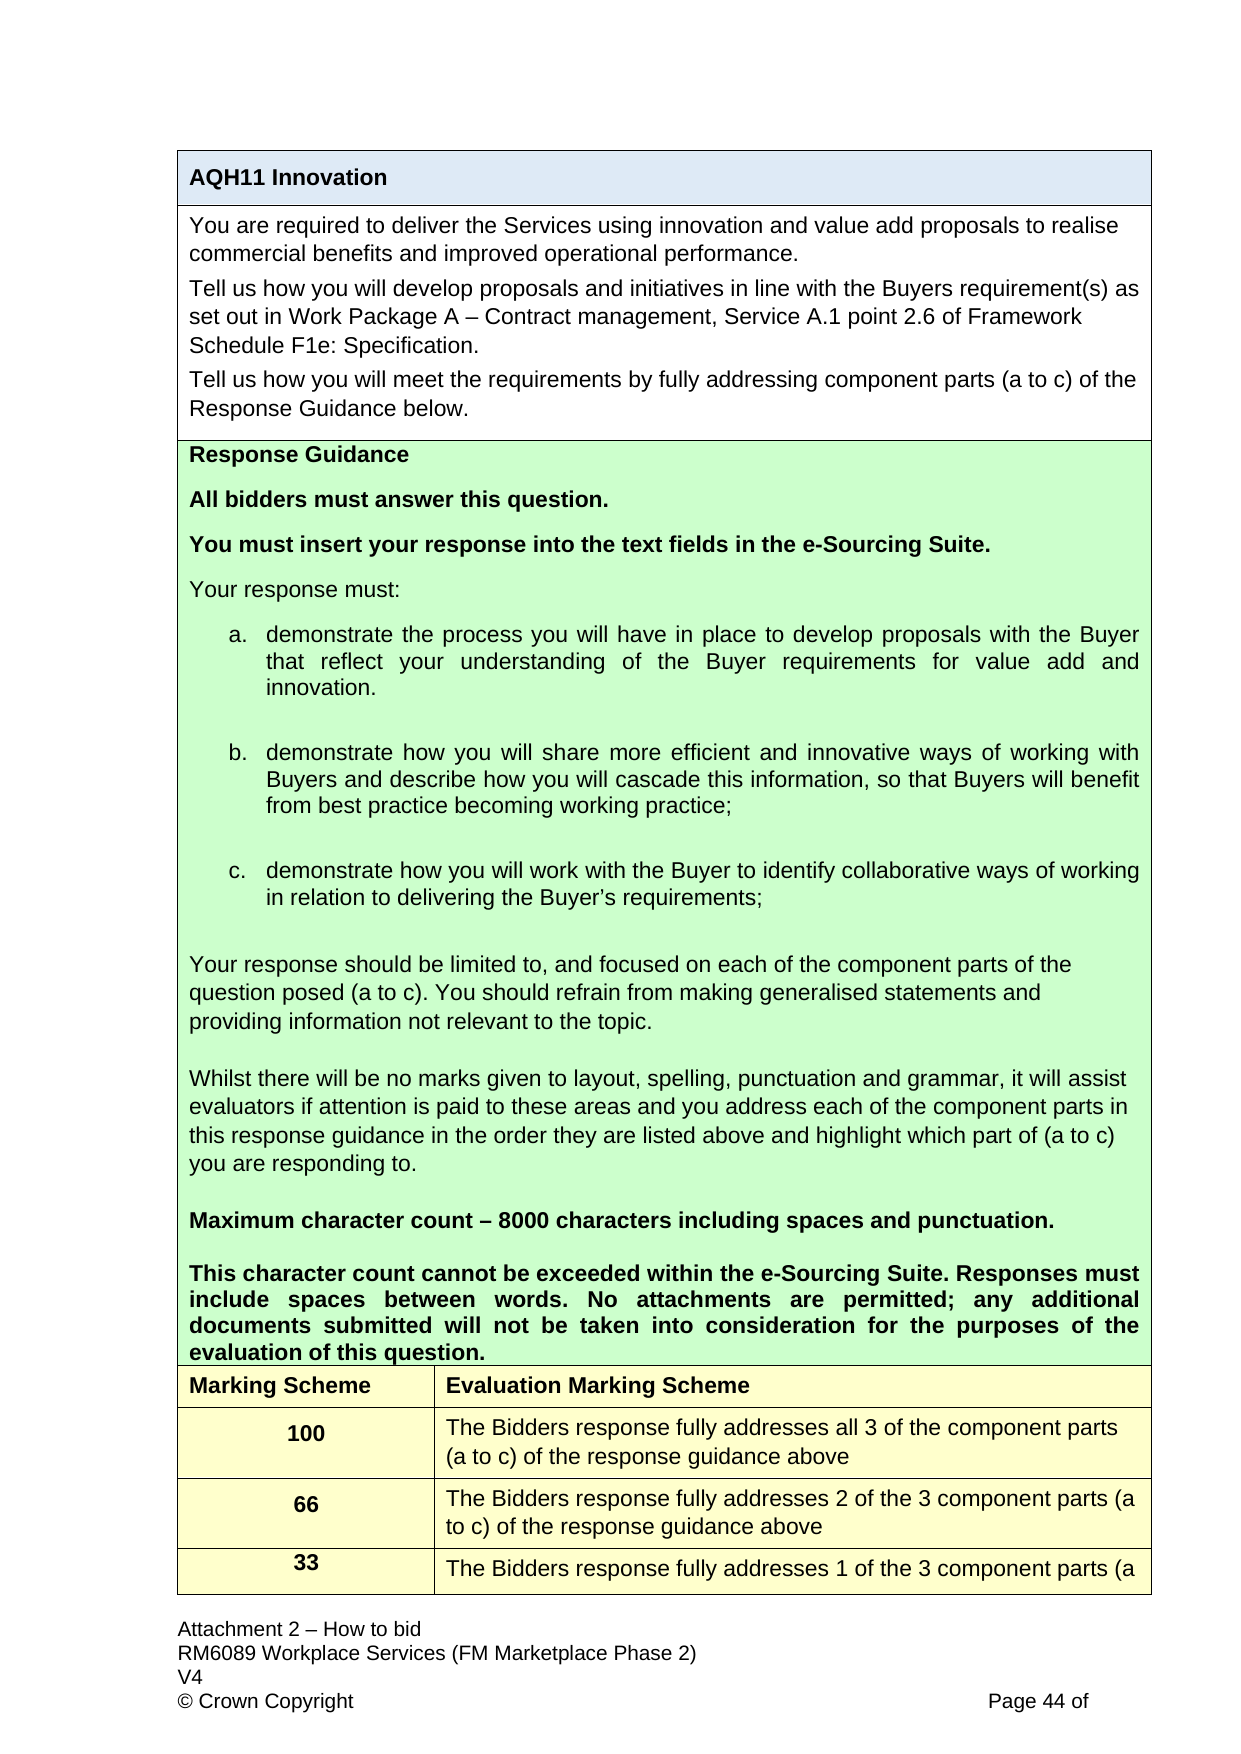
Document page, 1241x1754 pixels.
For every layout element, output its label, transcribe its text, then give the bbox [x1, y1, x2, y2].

table_cell You are required to deliver the Services using innovation and value add proposals to realise commercial benefits and improved operational performance. Tell us how you will develop proposals and initiatives in line with the Buyers requirement(s) as set out in Work Package A – Contract management, Service A.1 point 2.6 of Framework Schedule F1e: Specification. Tell us how you will meet the requirements by fully addressing component parts (a to c) of the Response Guidance below. [178, 206, 1151, 440]
table_cell 33 [178, 1549, 434, 1594]
table_cell 100 [178, 1408, 434, 1477]
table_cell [435, 1549, 1151, 1594]
table_cell 66 [178, 1479, 434, 1548]
table_header AQH11 Innovation [178, 151, 1151, 204]
table_cell Response Guidance All bidders must answer this question. You must insert your response into the text fields in the e-Sourcing Suite. Your response must: demonstrate the process you will have in place to develop proposals with the Buyer that reflect your understanding of the Buyer requirements for value add and innovation. demonstrate how you will share more efficient and innovative ways of working with Buyers and describe how you will cascade this information, so that Buyers will benefit from best practice becoming working practice; demonstrate how you will work with the Buyer to identify collaborative ways of working in relation to delivering the Buyer’s requirements; Your response should be limited to, and focused on each of the component parts of the question posed (a to c). You should refrain from making generalised statements and providing information not relevant to the topic. Whilst there will be no marks given to layout, spelling, punctuation and grammar, it will assist evaluators if attention is paid to these areas and you address each of the component parts in this response guidance in the order they are listed above and highlight which part of (a to c) you are responding to. Maximum character count – 8000 characters including spaces and punctuation. This character count cannot be exceeded within the e-Sourcing Suite. Responses must include spaces between words. No attachments are permitted; any additional documents submitted will not be taken into consideration for the purposes of the evaluation of this question. [178, 441, 1151, 1365]
table_cell The Bidders response fully addresses 2 of the 3 component parts (a to c) of the response guidance above [435, 1479, 1151, 1548]
table_cell Evaluation Marking Scheme [435, 1366, 1151, 1407]
table_cell The Bidders response fully addresses all 3 of the component parts (a to c) of the response guidance above [435, 1408, 1151, 1477]
table_cell Marking Scheme [178, 1366, 434, 1407]
